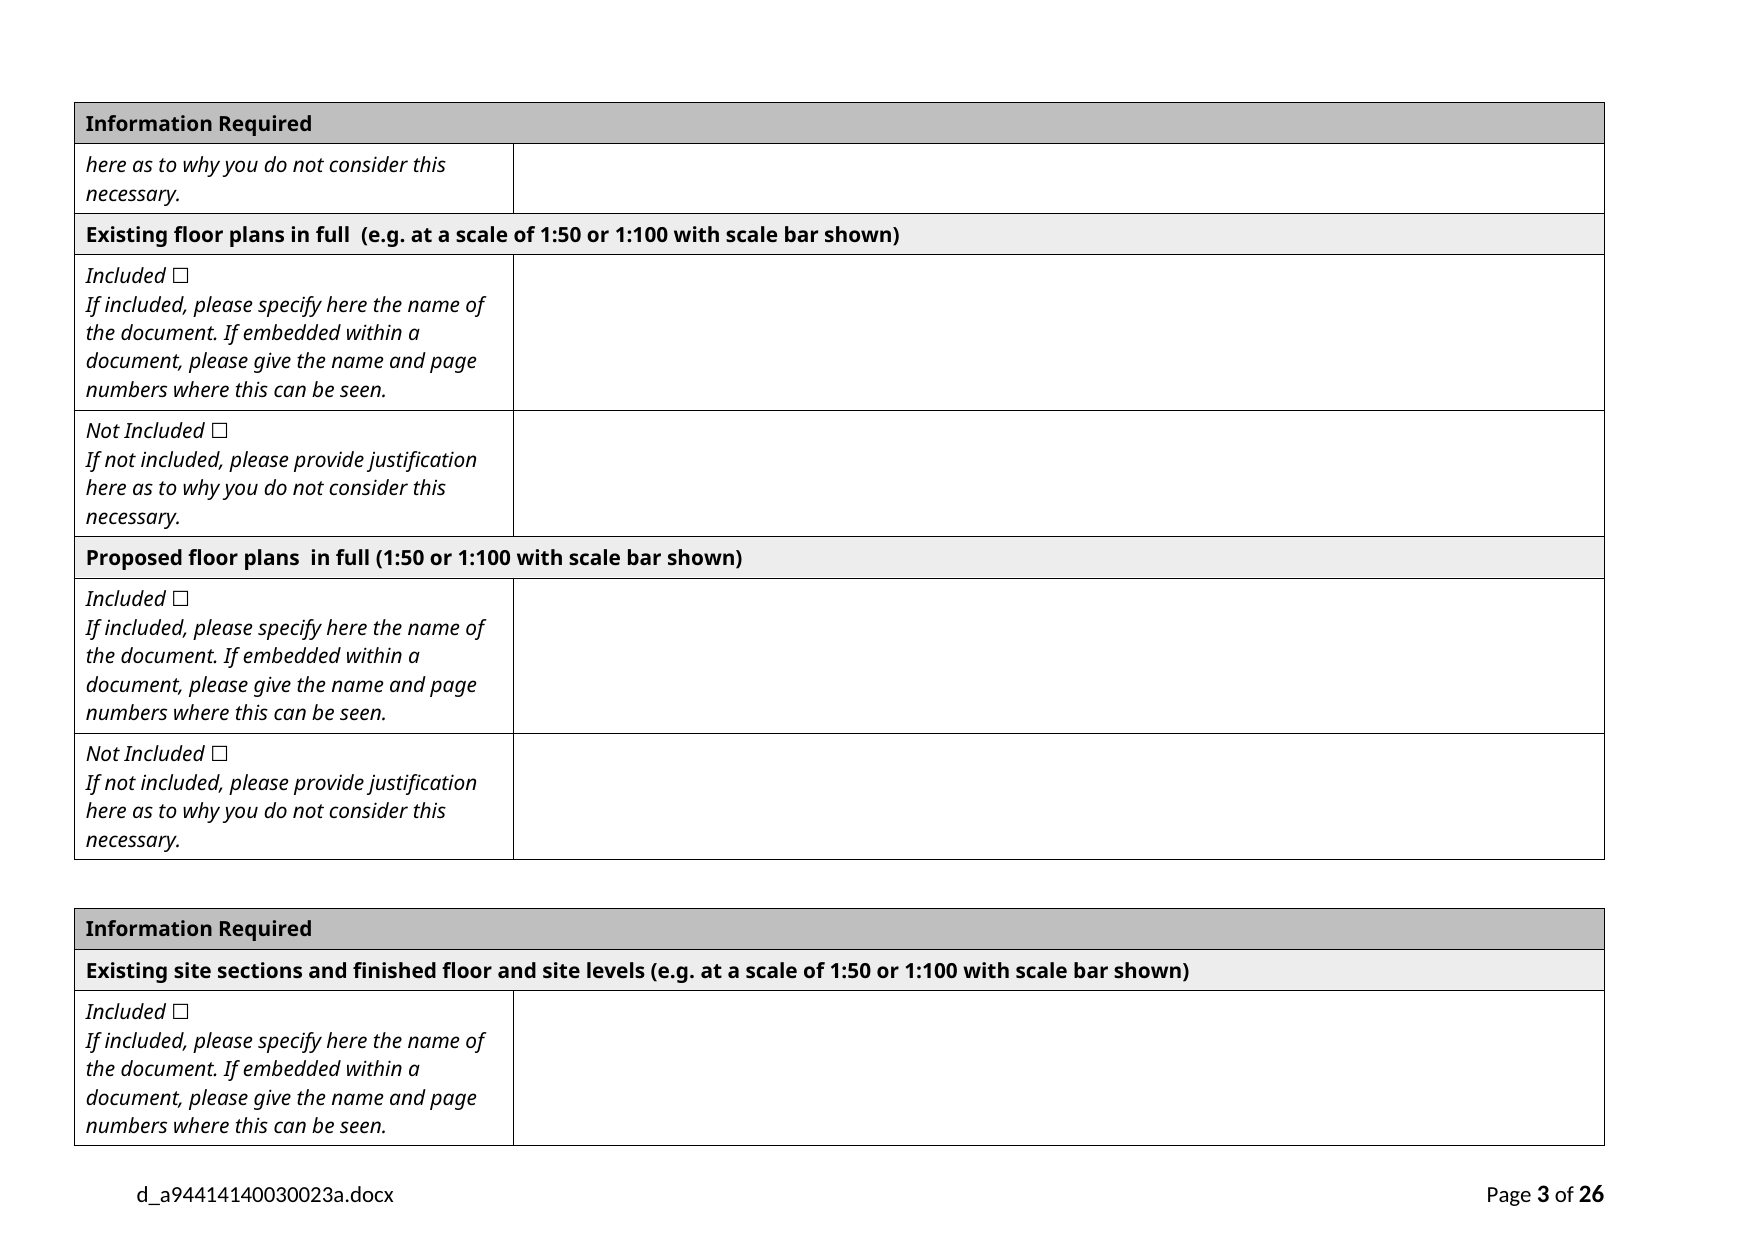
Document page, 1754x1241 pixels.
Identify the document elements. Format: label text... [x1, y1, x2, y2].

table_header Information Required [75, 909, 1604, 949]
table_cell [514, 255, 1604, 409]
table_cell [514, 579, 1604, 733]
table_cell [514, 411, 1604, 536]
table_cell Existing floor plans in full (e.g. at a scale of 1:50 or 1:100 with scale bar shown) [75, 214, 1604, 254]
table_cell Not Included If not included, please provide justification here as to why you do not consider this necessary. [75, 734, 513, 859]
table_header Information Required [75, 103, 1604, 143]
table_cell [75, 144, 513, 213]
table_cell [514, 991, 1604, 1145]
table_cell Proposed floor plans in full (1:50 or 1:100 with scale bar shown) [75, 537, 1604, 577]
table_cell Not Included If not included, please provide justification here as to why you do not consider this necessary. [75, 411, 513, 536]
table_cell [514, 734, 1604, 859]
table_cell [514, 144, 1604, 213]
table_cell Existing site sections and finished floor and site levels (e.g. at a scale of 1:50 or 1:100 with scale bar shown) [75, 950, 1604, 990]
